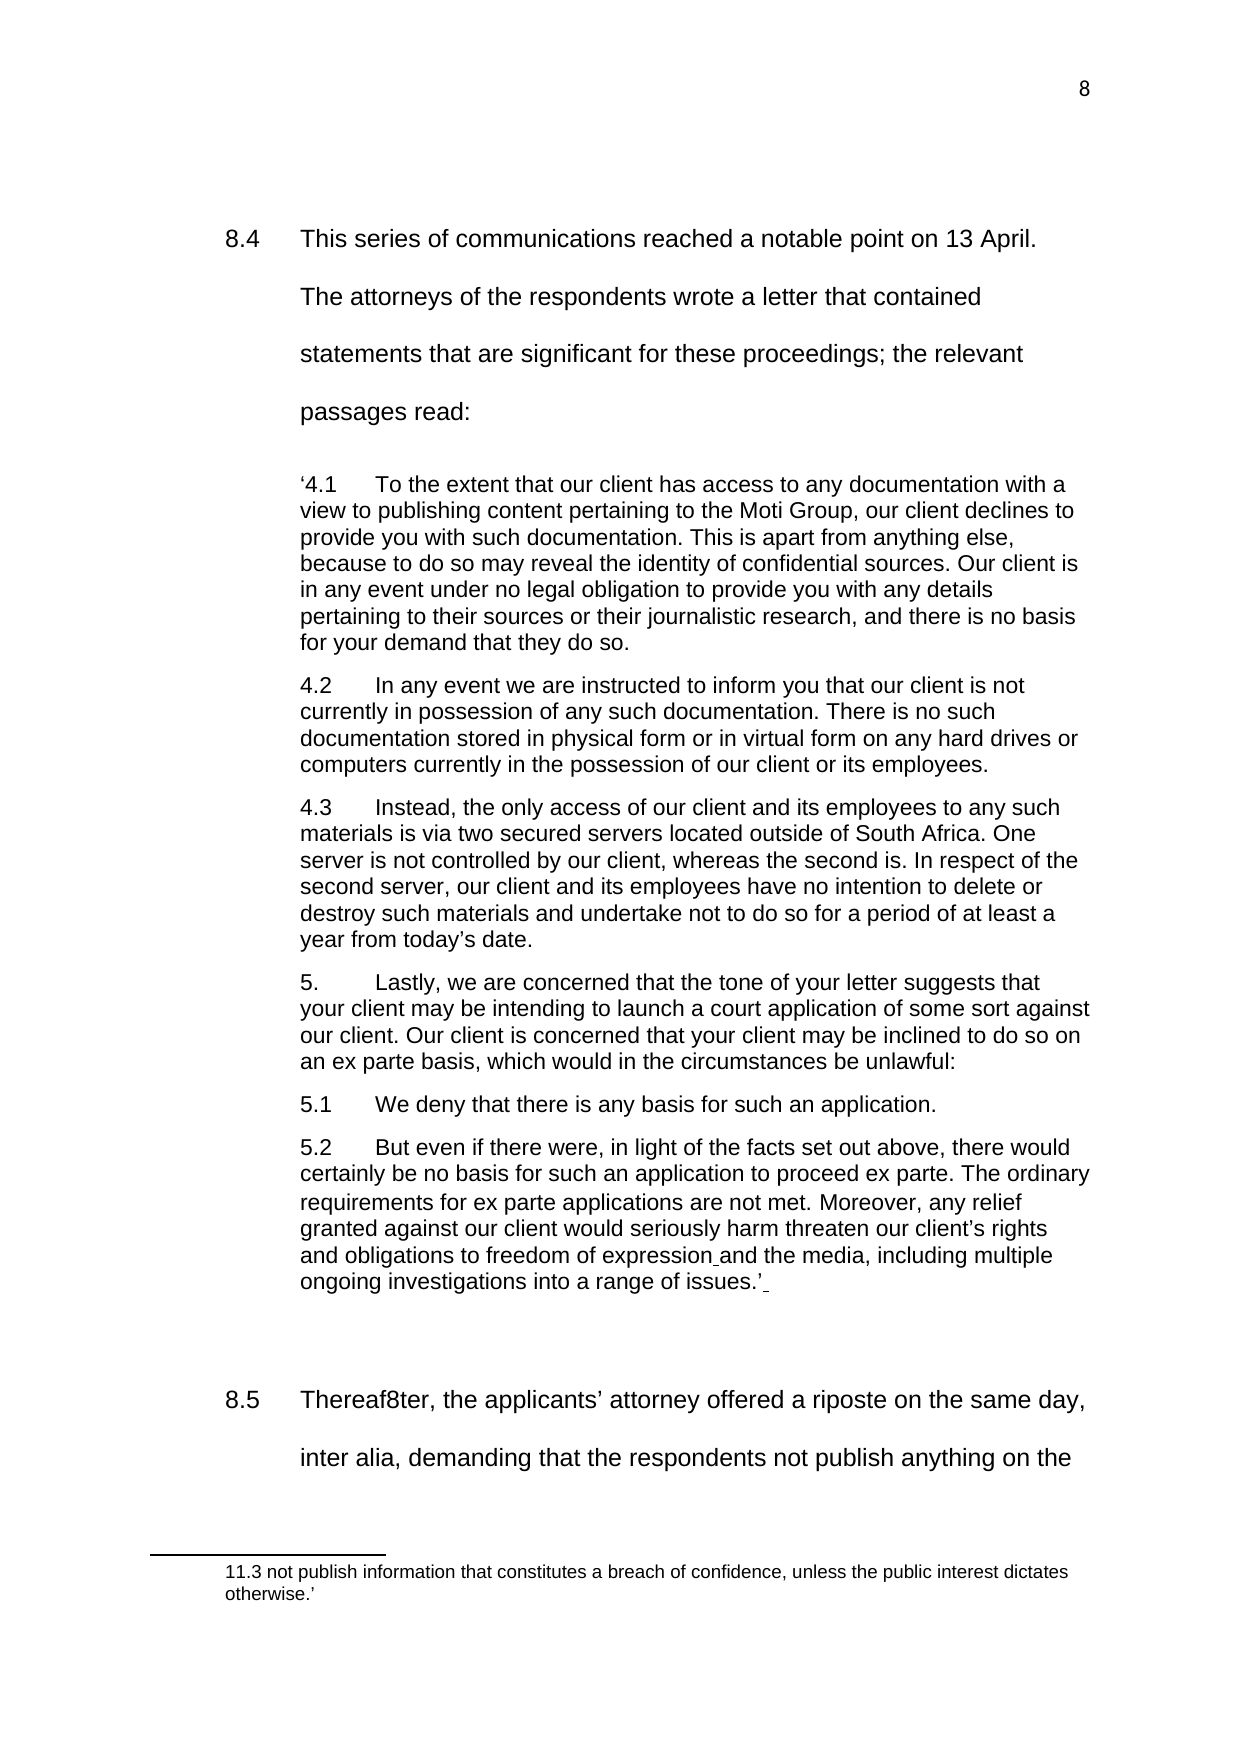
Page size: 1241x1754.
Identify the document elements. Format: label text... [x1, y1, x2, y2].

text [225, 1385, 1090, 1472]
text 4.2 In any event we are instructed to inform you that our client is not currently in possession of any such documentation. There is no such documentation stored in physical form or in virtual form on any hard drives or computers currently in the possession of our client or its employees. [300, 672, 1090, 777]
text 4.3 Instead, the only access of our client and its employees to any such materials is via two secured servers located outside of South Africa. One server is not controlled by our client, whereas the second is. In respect of the second server, our client and its employees have no intention to delete or destroy such materials and undertake not to do so for a period of at least a year from today’s date. [300, 794, 1090, 952]
text ‘4.1 To the extent that our client has access to any documentation with a view to publishing content pertaining to the Moti Group, our client declines to provide you with such documentation. This is apart from anything else, because to do so may reveal the identity of confidential sources. Our client is in any event under no legal obligation to provide you with any details pertaining to their sources or their journalistic research, and there is no basis for your demand that they do so. [300, 471, 1090, 655]
text 5.2 But even if there were, in light of the facts set out above, there would certainly be no basis for such an application to proceed ex parte. The ordinary requirements for ex parte applications are not met. Moreover, any relief granted against our client would seriously harm threaten our client’s rights and obligations to freedom of expression and the media, including multiple ongoing investigations into a range of issues.’ [300, 1134, 1090, 1294]
text 5. Lastly, we are concerned that the tone of your letter suggests that your client may be intending to launch a court application of some sort against our client. Our client is concerned that your client may be inclined to do so on an ex parte basis, which would in the circumstances be unlawful: [300, 969, 1090, 1074]
text 8.4 This series of communications reached a notable point on 13 April. The attorneys of the respondents wrote a letter that contained statements that are significant for these proceedings; the relevant passages read: [225, 224, 1090, 425]
text 5.1 We deny that there is any basis for such an application. [225, 1091, 1090, 1117]
